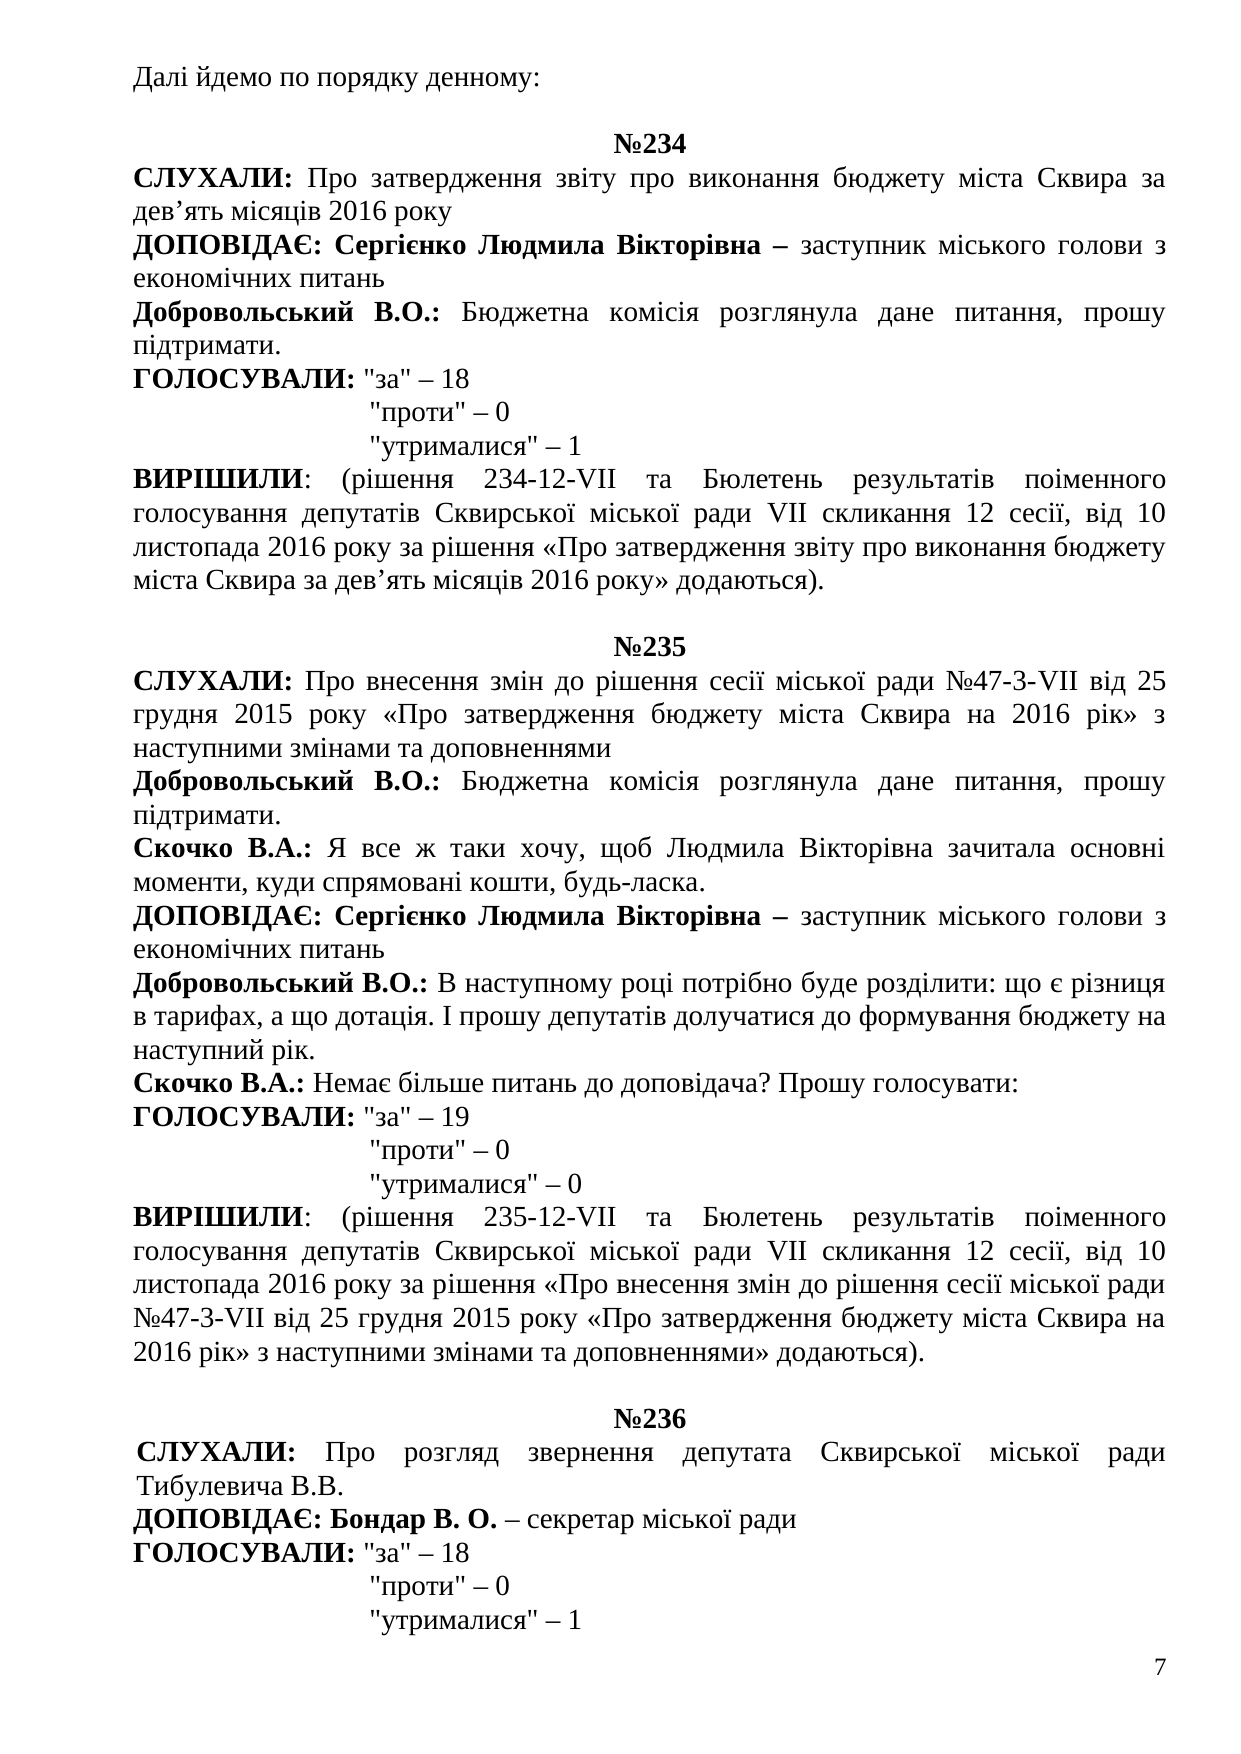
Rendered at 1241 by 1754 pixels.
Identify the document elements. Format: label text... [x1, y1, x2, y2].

text "утрималися" – 1 [177, 1602, 1167, 1636]
text "утрималися" – 0 [177, 1166, 1167, 1199]
text Добровольський В.О.: Бюджетна комісія розглянула дане питання, прошу підтримати. [133, 763, 1167, 831]
text Добровольський В.О.: В наступному році потрібно буде розділити: що є різниця в тарифах, а що дотація. І прошу депутатів долучатися до формування бюджету на наступний рік. [133, 965, 1167, 1065]
text Скочко В.А.: Немає більше питань до доповідача? Прошу голосувати: [133, 1065, 1167, 1099]
text Скочко В.А.: Я все ж таки хочу, щоб Людмила Вікторівна зачитала основні моменти, куди спрямовані кошти, будь-ласка. [133, 831, 1167, 898]
text ВИРІШИЛИ: (рішення 234-12-VІІ та Бюлетень результатів поіменного голосування депутатів Сквирської міської ради VII скликання 12 сесії, від 10 листопада 2016 року за рішення «Про затвердження звіту про виконання бюджету міста Сквира за дев’ять місяців 2016 року» додаються). [133, 462, 1167, 596]
text ГОЛОСУВАЛИ: "за" – 18 [133, 361, 1167, 394]
text ДОПОВІДАЄ: Сергієнко Людмила Вікторівна – заступник міського голови з економічних питань [133, 898, 1167, 965]
text "проти" – 0 [177, 394, 1167, 428]
text ВИРІШИЛИ: (рішення 235-12-VІІ та Бюлетень результатів поіменного голосування депутатів Сквирської міської ради VII скликання 12 сесії, від 10 листопада 2016 року за рішення «Про внесення змін до рішення сесії міської ради №47-3-VІI від 25 грудня 2015 року «Про затвердження бюджету міста Сквира на 2016 рік» з наступними змінами та доповненнями» додаються). [133, 1199, 1167, 1367]
text ГОЛОСУВАЛИ: "за" – 18 [133, 1535, 1167, 1568]
text ДОПОВІДАЄ: Сергієнко Людмила Вікторівна – заступник міського голови з економічних питань [133, 227, 1167, 294]
text СЛУХАЛИ: Про розгляд звернення депутата Сквирської міської ради Тибулевича В.В. [136, 1434, 1167, 1501]
text ГОЛОСУВАЛИ: "за" – 19 [133, 1099, 1167, 1132]
text "утрималися" – 1 [177, 428, 1167, 462]
text СЛУХАЛИ: Про затвердження звіту про виконання бюджету міста Сквира за дев’ять місяців 2016 року [133, 160, 1167, 227]
text №235 [133, 629, 1167, 663]
text "проти" – 0 [177, 1132, 1167, 1166]
text "проти" – 0 [177, 1568, 1167, 1602]
text ДОПОВІДАЄ: Бондар В. О. – секретар міської ради [133, 1501, 1167, 1535]
text №236 [133, 1401, 1167, 1434]
text Добровольський В.О.: Бюджетна комісія розглянула дане питання, прошу підтримати. [133, 294, 1167, 361]
text Далі йдемо по порядку денному: [133, 59, 1167, 93]
text №234 [133, 126, 1167, 160]
text СЛУХАЛИ: Про внесення змін до рішення сесії міської ради №47-3-VІI від 25 грудня 2015 року «Про затвердження бюджету міста Сквира на 2016 рік» з наступними змінами та доповненнями [133, 663, 1167, 763]
